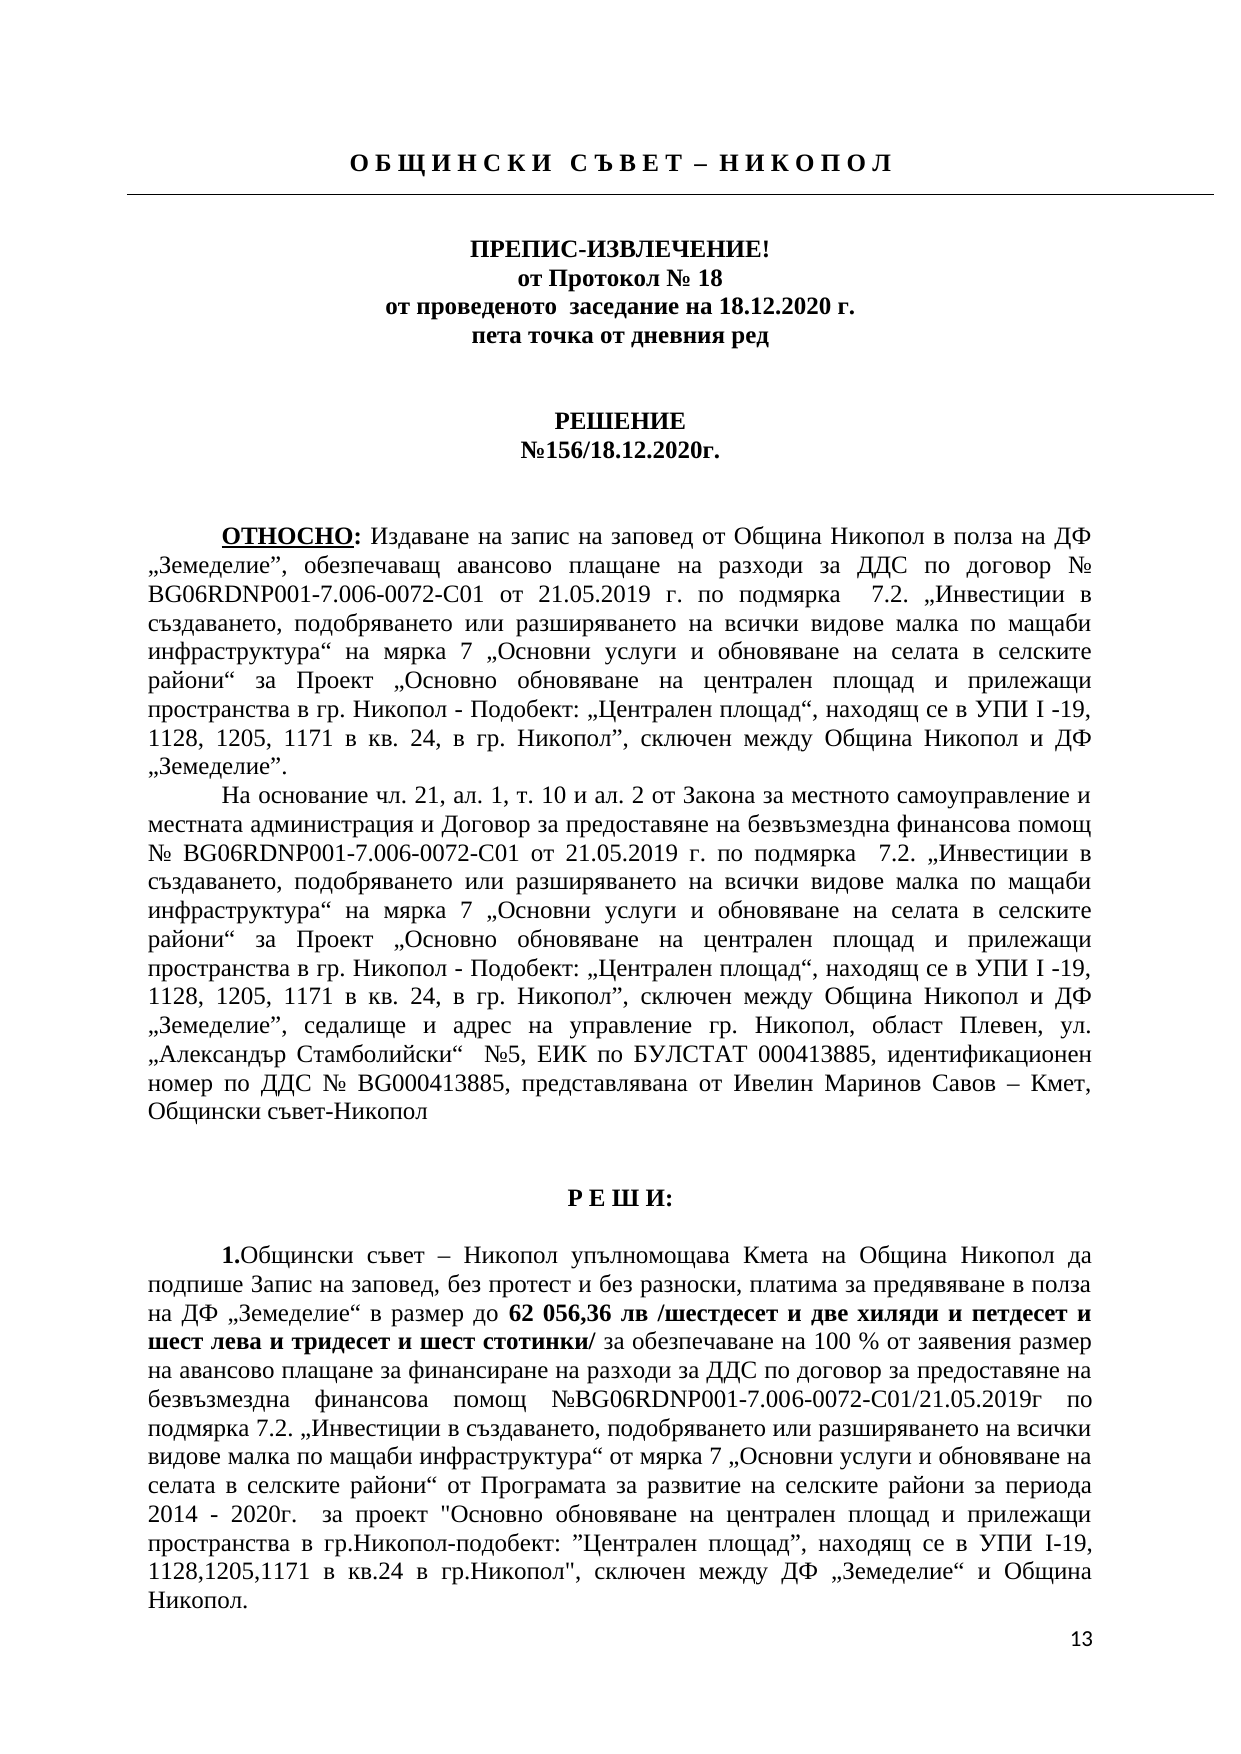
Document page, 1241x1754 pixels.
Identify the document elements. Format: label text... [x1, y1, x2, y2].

text О Б Щ И Н С К И С Ъ В Е Т – Н И К О П О Л [148, 148, 1093, 176]
text №156/18.12.2020г. [148, 435, 1093, 464]
text Р Е Ш И: [148, 1183, 1093, 1211]
text 1.Общински съвет – Никопол упълномощава Кмета на Община Никопол да подпише Запис на заповед, без протест и без разноски, платима за предявяване в полза на ДФ „Земеделие“ в размер до 62 056,36 лв /шестдесет и две хиляди и петдесет и шест лева и тридесет и шест стотинки/ за обезпечаване на 100 % от заявения размер на авансово плащане за финансиране на разходи за ДДС по договор за предоставяне на безвъзмездна финансова помощ №BG06RDNP001-7.006-0072-C01/21.05.2019г по подмярка 7.2. „Инвестиции в създаването, подобряването или разширяването на всички видове малка по мащаби инфраструктура“ от мярка 7 „Основни услуги и обновяване на селата в селските райони“ от Програмата за развитие на селските райони за периода 2014 - 2020г. за проект "Основно обновяване на централен площад и прилежащи пространства в гр.Никопол-подобект: ”Централен площад”, находящ се в УПИ I-19, 1128,1205,1171 в кв.24 в гр.Никопол", сключен между ДФ „Земеделие“ и Община Никопол. [148, 1240, 1093, 1614]
text пета точка от дневния ред [148, 320, 1093, 349]
text РЕШЕНИЕ [148, 406, 1093, 435]
text ПРЕПИС-ИЗВЛЕЧЕНИЕ! [148, 234, 1093, 263]
text от Протокол № 18 [148, 263, 1093, 291]
text На основание чл. 21, ал. 1, т. 10 и ал. 2 от Закона за местното самоуправление и местната администрация и Договор за предоставяне на безвъзмездна финансова помощ № BG06RDNP001-7.006-0072-C01 от 21.05.2019 г. по подмярка 7.2. „Инвестиции в създаването, подобряването или разширяването на всички видове малка по мащаби инфраструктура“ на мярка 7 „Основни услуги и обновяване на селата в селските райони“ за Проект „Основно обновяване на централен площад и прилежащи пространства в гр. Никопол - Подобект: „Централен площад“, находящ се в УПИ І -19, 1128, 1205, 1171 в кв. 24, в гр. Никопол”, сключен между Община Никопол и ДФ „Земеделие”, седалище и адрес на управление гр. Никопол, област Плевен, ул. „Александър Стамболийски“ №5, ЕИК по БУЛСТАТ 000413885, идентификационен номер по ДДС № BG000413885, представлявана от Ивелин Маринов Савов – Кмет, Общински съвет-Никопол [148, 780, 1093, 1125]
text от проведеното заседание на 18.12.2020 г. [148, 291, 1093, 320]
text ОТНОСНО: Издаване на запис на заповед от Община Никопол в полза на ДФ „Земеделие”, обезпечаващ авансово плащане на разходи за ДДС по договор № BG06RDNP001-7.006-0072-C01 от 21.05.2019 г. по подмярка 7.2. „Инвестиции в създаването, подобряването или разширяването на всички видове малка по мащаби инфраструктура“ на мярка 7 „Основни услуги и обновяване на селата в селските райони“ за Проект „Основно обновяване на централен площад и прилежащи пространства в гр. Никопол - Подобект: „Централен площад“, находящ се в УПИ І -19, 1128, 1205, 1171 в кв. 24, в гр. Никопол”, сключен между Община Никопол и ДФ „Земеделие”. [148, 521, 1093, 780]
